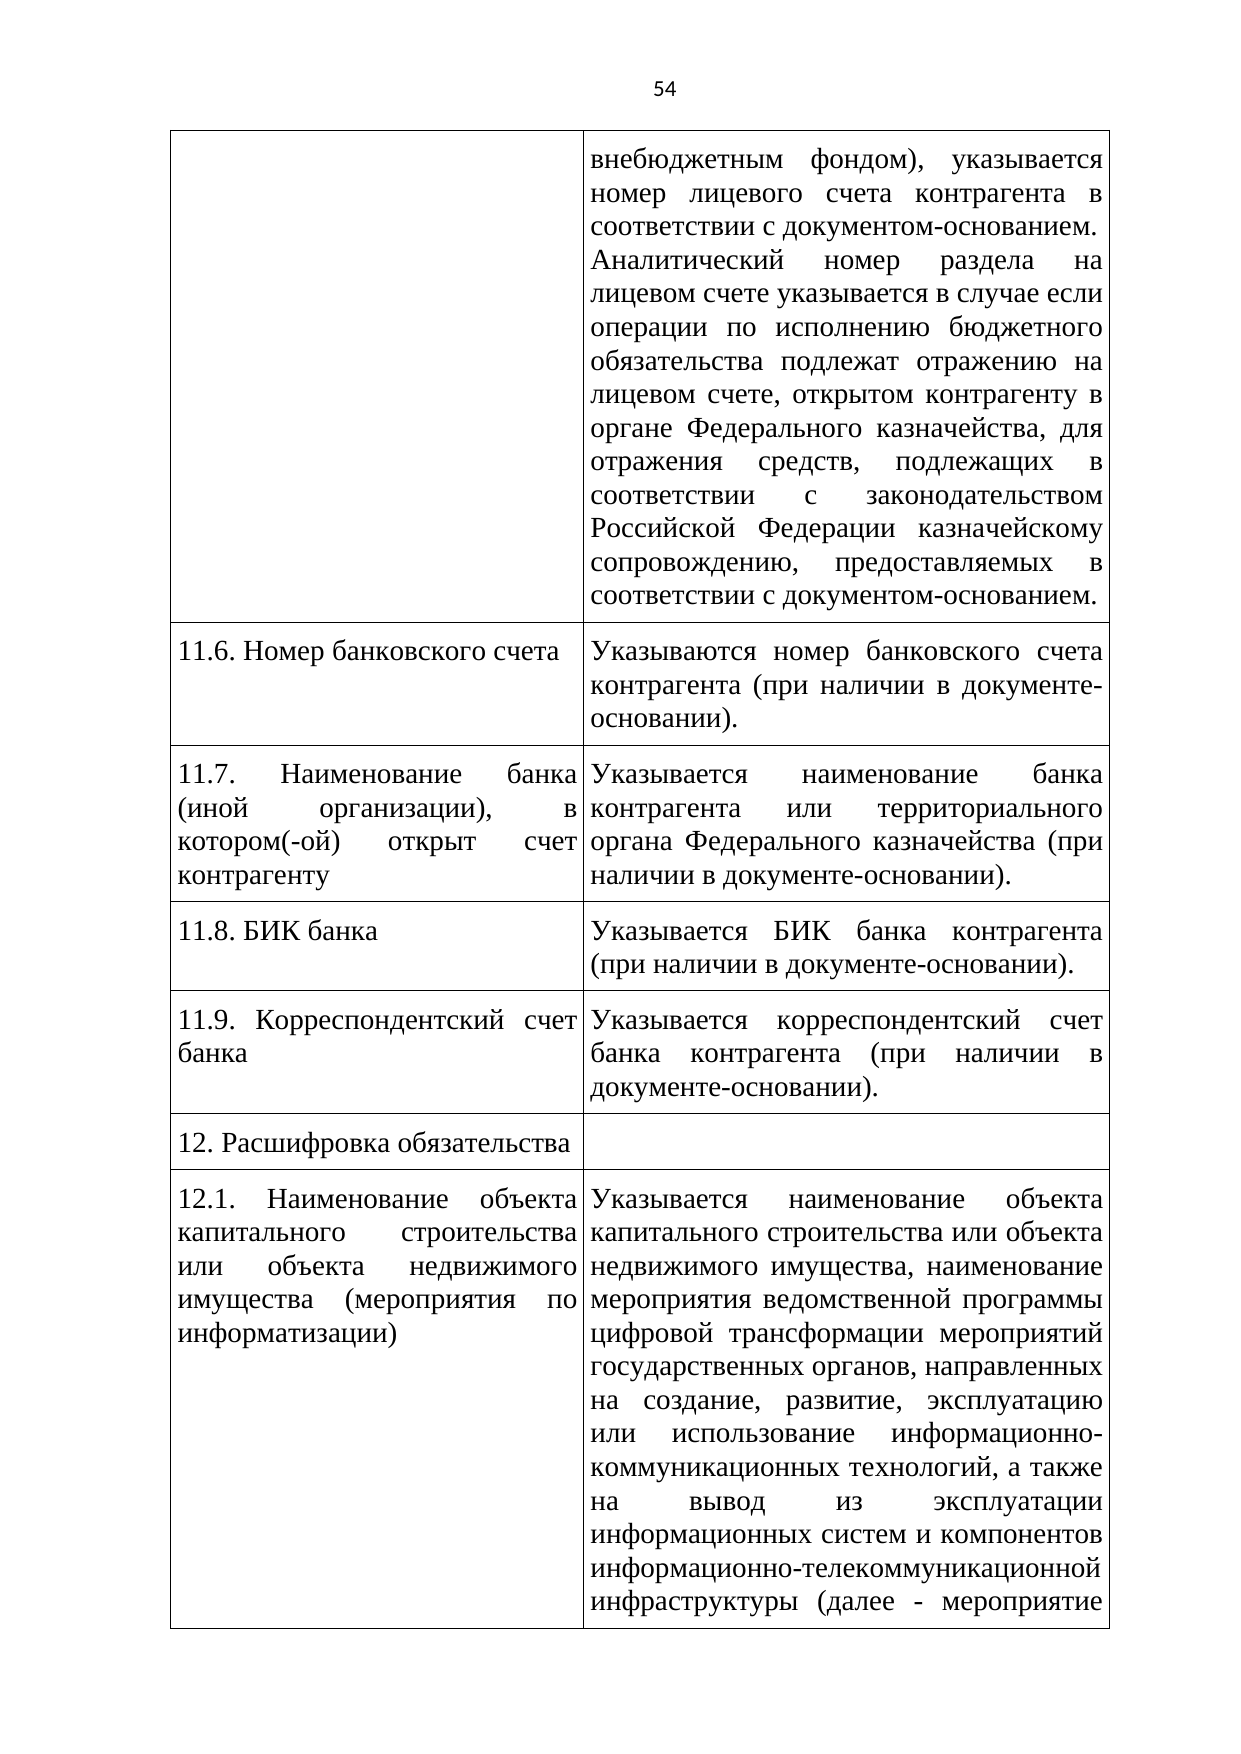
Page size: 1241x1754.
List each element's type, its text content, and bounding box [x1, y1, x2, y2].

table_cell Указываются номер банковского счета контрагента (при наличии в документе-основании). [584, 623, 1109, 744]
table_cell 11.7. Наименование банка (иной организации), в котором(-ой) открыт счет контрагенту [171, 746, 583, 901]
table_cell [584, 1170, 1109, 1627]
table_cell 11.9. Корреспондентский счет банка [171, 991, 583, 1113]
table_cell 11.8. БИК банка [171, 902, 583, 990]
table_cell 12. Расшифровка обязательства [171, 1114, 583, 1169]
table_cell [584, 1114, 1109, 1169]
table_cell 11.6. Номер банковского счета [171, 623, 583, 744]
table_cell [584, 131, 1109, 622]
table_cell Указывается БИК банка контрагента (при наличии в документе-основании). [584, 902, 1109, 990]
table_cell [171, 1170, 583, 1627]
table_cell Указывается корреспондентский счет банка контрагента (при наличии в документе-основании). [584, 991, 1109, 1113]
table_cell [171, 131, 583, 622]
table_cell Указывается наименование банка контрагента или территориального органа Федерального казначейства (при наличии в документе-основании). [584, 746, 1109, 901]
